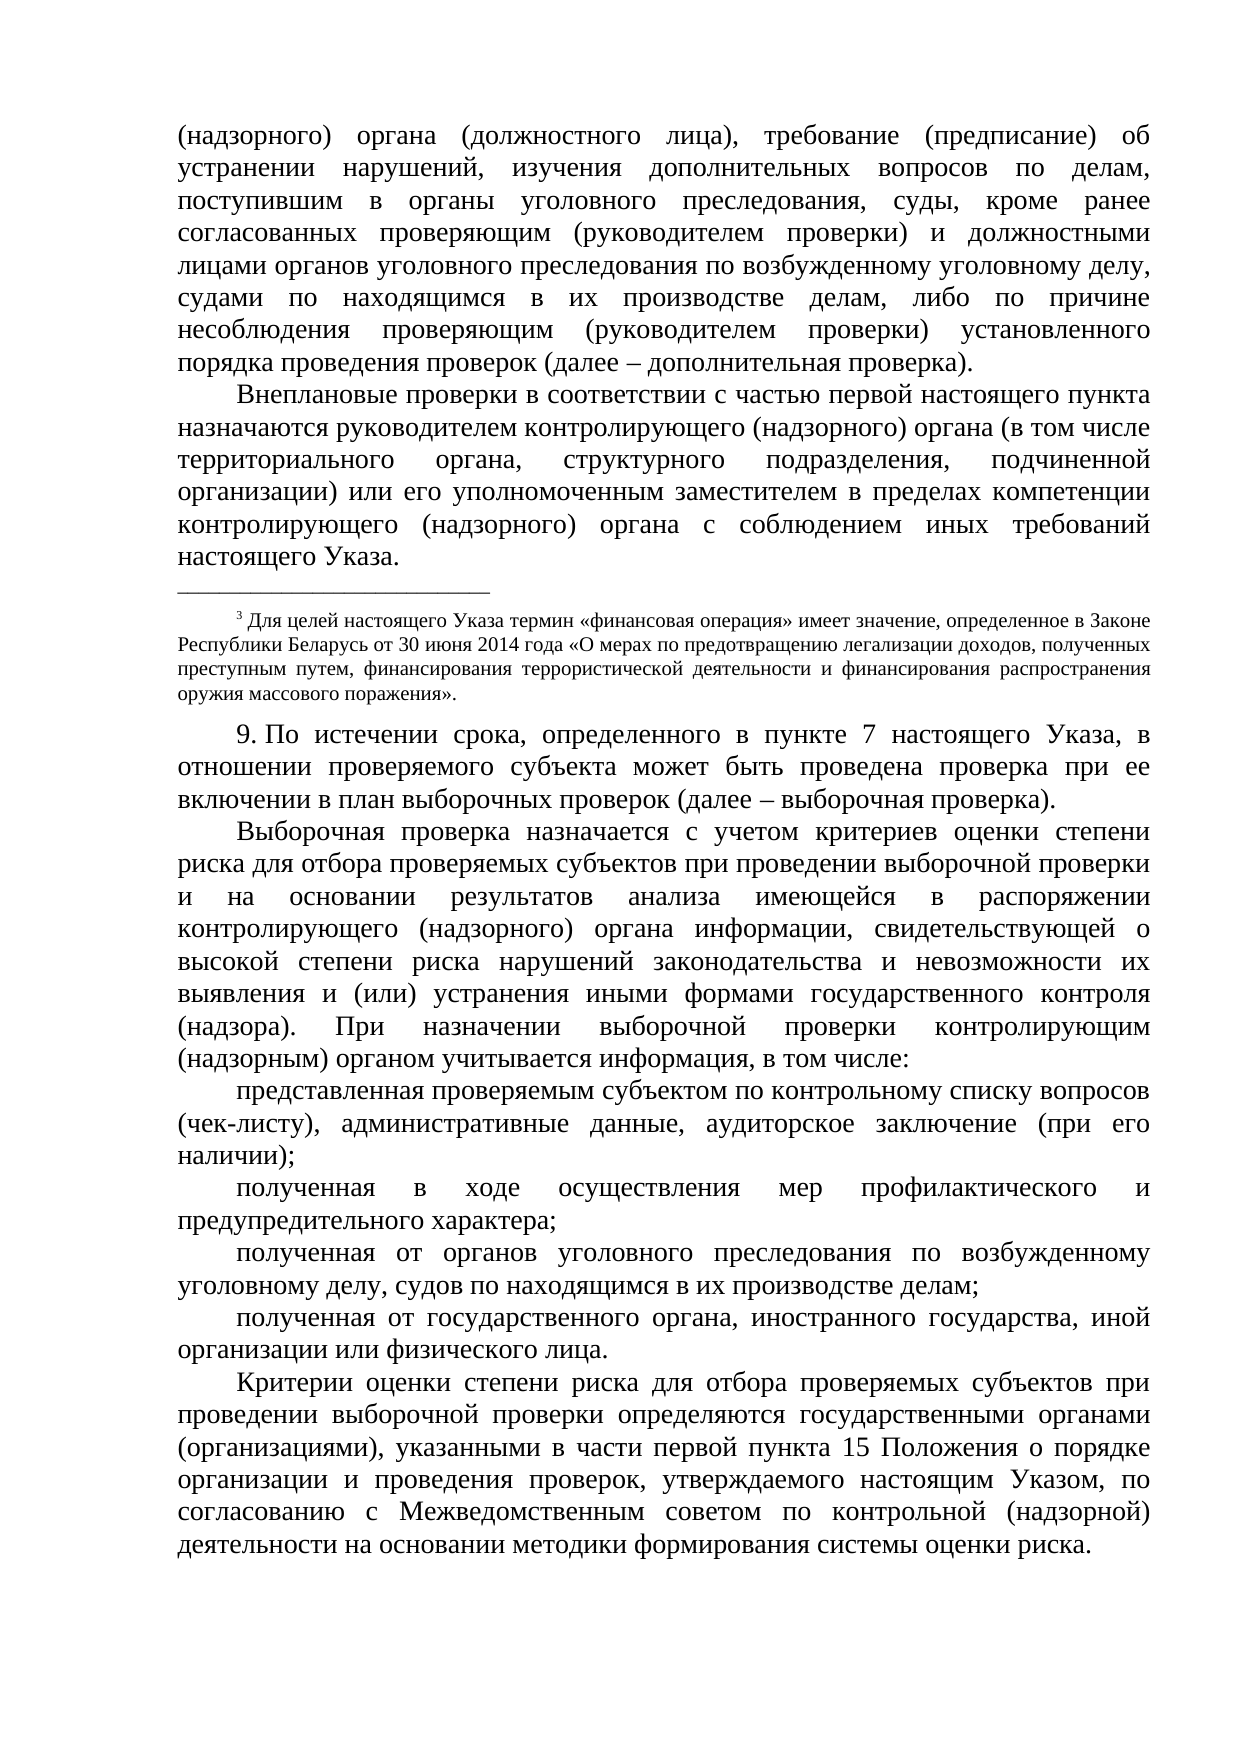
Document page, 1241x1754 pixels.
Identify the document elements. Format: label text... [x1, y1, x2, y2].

text представленная проверяемым субъектом по контрольному списку вопросов (чек-листу), административные данные, аудиторское заключение (при его наличии); [177, 1073, 1152, 1171]
text Критерии оценки степени риска для отбора проверяемых субъектов при проведении выборочной проверки определяются государственными органами (организациями), указанными в части первой пункта 15 Положения о порядке организации и проведения проверок, утверждаемого настоящим Указом, по согласованию с Межведомственным советом по контрольной (надзорной) деятельности на основании методики формирования системы оценки риска. [177, 1365, 1152, 1559]
text ______________________________ [177, 572, 1152, 596]
text Внеплановые проверки в соответствии с частью первой настоящего пункта назначаются руководителем контролирующего (надзорного) органа (в том числе территориального органа, структурного подразделения, подчиненной организации) или его уполномоченным заместителем в пределах компетенции контролирующего (надзорного) органа с соблюдением иных требований настоящего Указа. [177, 377, 1152, 572]
text полученная от органов уголовного преследования по возбужденному уголовному делу, судов по находящимся в их производстве делам; [177, 1235, 1152, 1300]
text 9. По истечении срока, определенного в пункте 7 настоящего Указа, в отношении проверяемого субъекта может быть проведена проверка при ее включении в план выборочных проверок (далее – выборочная проверка). [177, 717, 1152, 814]
text полученная в ходе осуществления мер профилактического и предупредительного характера; [177, 1171, 1152, 1235]
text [177, 118, 1152, 377]
text 3 Для целей настоящего Указа термин «финансовая операция» имеет значение, определенное в Законе Республики Беларусь от 30 июня 2014 года «О мерах по предотвращению легализации доходов, полученных преступным путем, финансирования террористической деятельности и финансирования распространения оружия массового поражения». [177, 608, 1152, 704]
text Выборочная проверка назначается с учетом критериев оценки степени риска для отбора проверяемых субъектов при проведении выборочной проверки и на основании результатов анализа имеющейся в распоряжении контролирующего (надзорного) органа информации, свидетельствующей о высокой степени риска нарушений законодательства и невозможности их выявления и (или) устранения иными формами государственного контроля (надзора). При назначении выборочной проверки контролирующим (надзорным) органом учитывается информация, в том числе: [177, 814, 1152, 1073]
text полученная от государственного органа, иностранного государства, иной организации или физического лица. [177, 1300, 1152, 1365]
